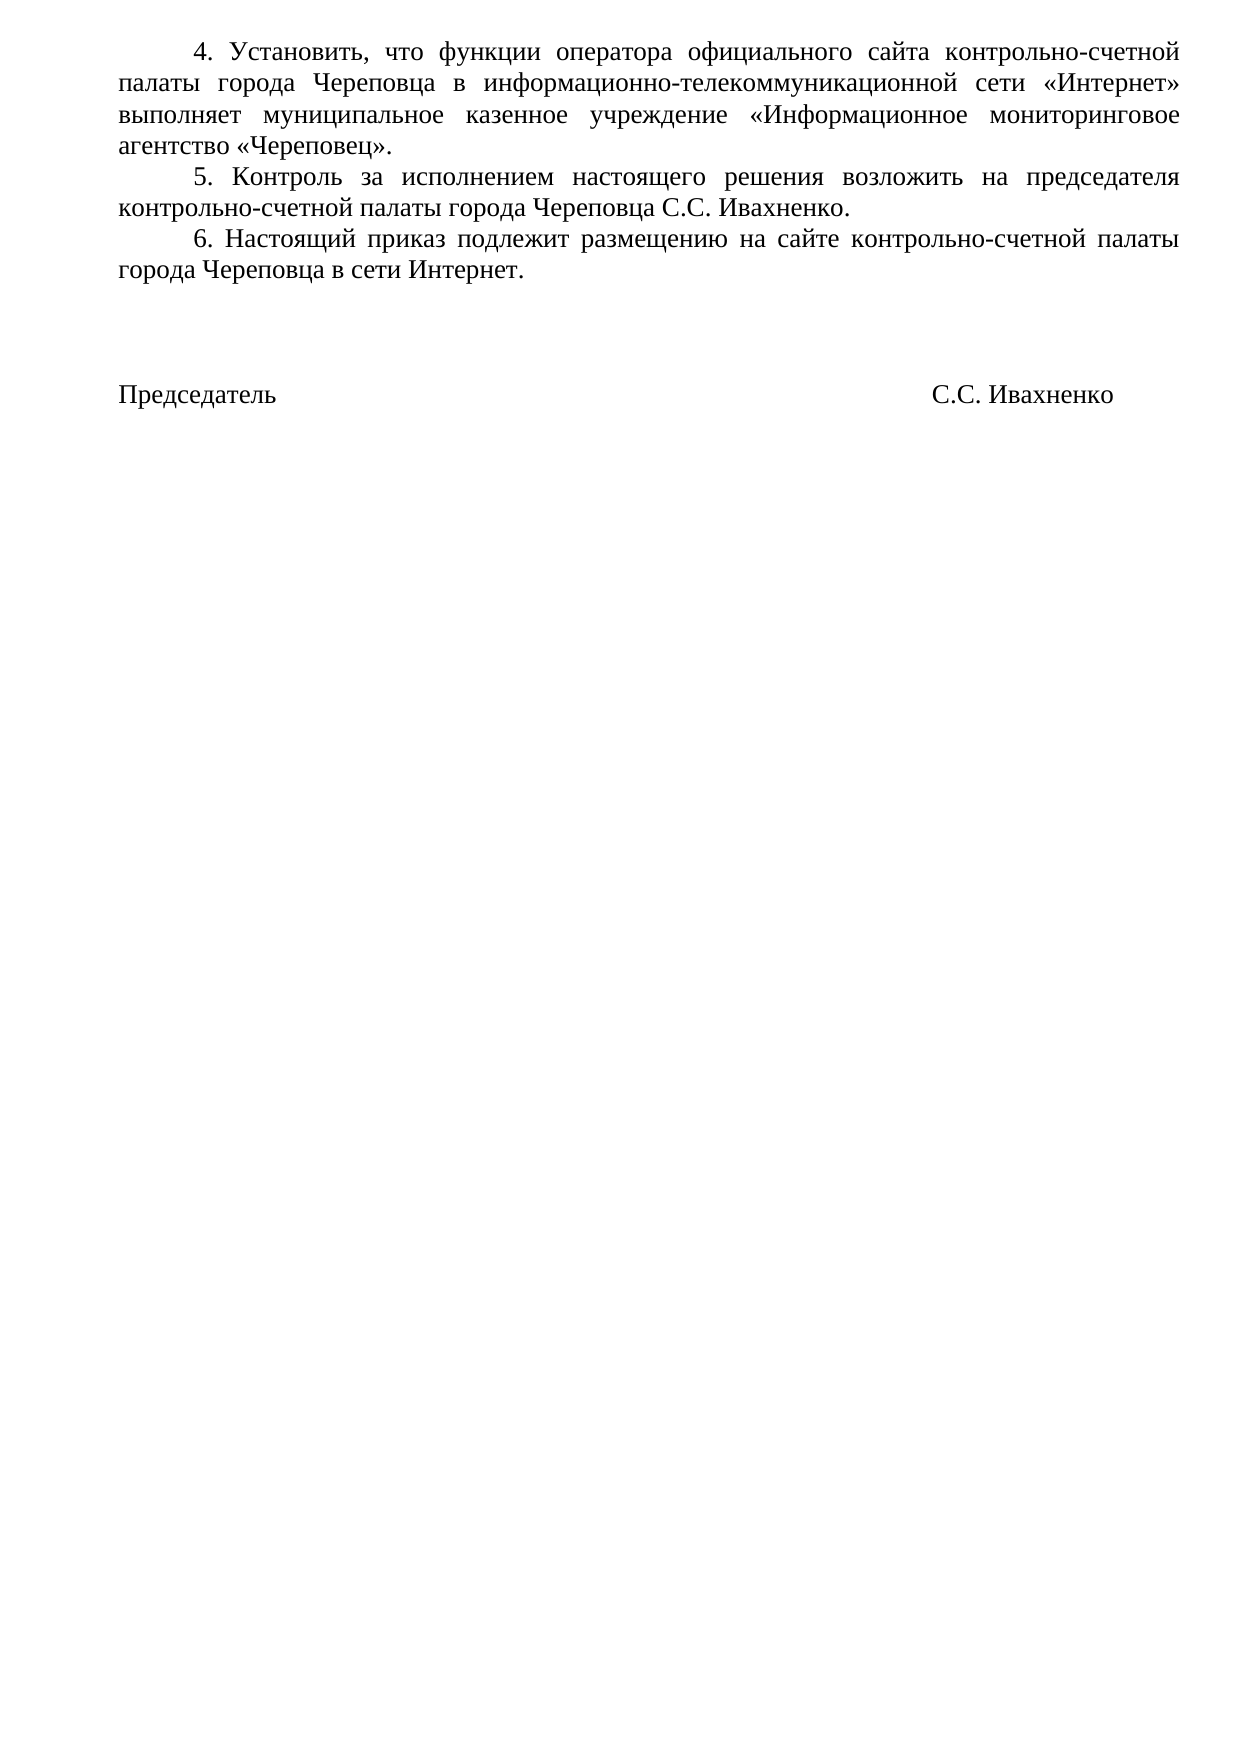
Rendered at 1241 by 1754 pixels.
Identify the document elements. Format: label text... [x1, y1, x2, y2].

text 5. Контроль за исполнением настоящего решения возложить на председателя контрольно-счетной палаты города Череповца С.С. Ивахненко. [118, 160, 1181, 222]
text Председатель С.С. Ивахненко [118, 378, 1181, 409]
text 4. Установить, что функции оператора официального сайта контрольно-счетной палаты города Череповца в информационно-телекоммуникационной сети «Интернет» выполняет муниципальное казенное учреждение «Информационное мониторинговое агентство «Череповец». [118, 35, 1181, 160]
text 6. Настоящий приказ подлежит размещению на сайте контрольно-счетной палаты города Череповца в сети Интернет. [118, 222, 1181, 284]
